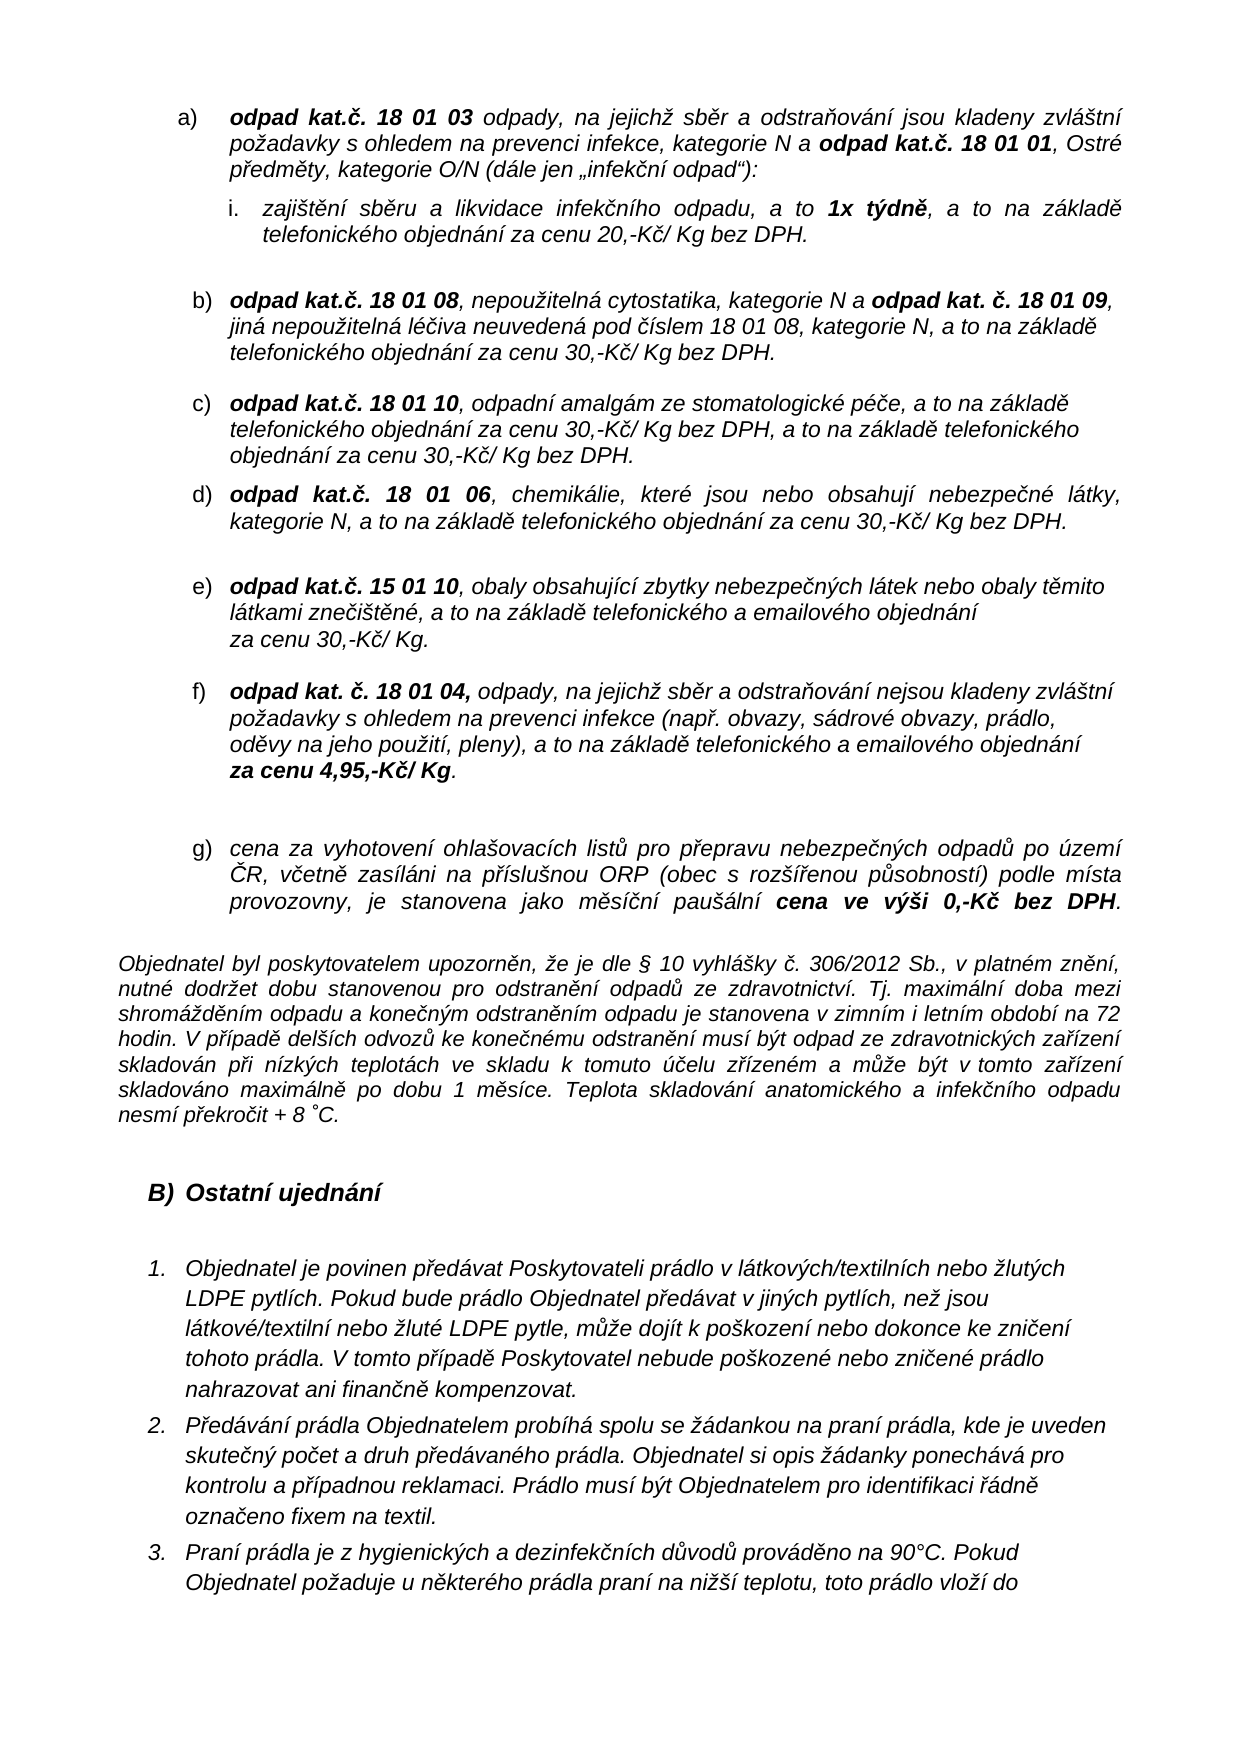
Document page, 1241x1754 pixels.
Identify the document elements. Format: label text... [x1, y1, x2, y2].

list cena za vyhotovení ohlašovacích listů pro přepravu nebezpečných odpadů po území ČR, včetně zasíláni na příslušnou ORP (obec s rozšířenou působností) podle místa provozovny, je stanovena jako měsíční paušální cena ve výši 0,-Kč bez DPH. [192, 835, 1122, 938]
list odpad kat.č. 18 01 10, odpadní amalgám ze stomatologické péče, a to na základě telefonického objednání za cenu 30,-Kč/ Kg bez DPH, a to na základě telefonického objednání za cenu 30,-Kč/ Kg bez DPH. [192, 390, 1122, 469]
list zajištění sběru a likvidace infekčního odpadu, a to 1x týdně, a to na základě telefonického objednání za cenu 20,-Kč/ Kg bez DPH. [228, 195, 1122, 248]
list Objednatel je povinen předávat Poskytovateli prádlo v látkových/textilních nebo žlutých LDPE pytlích. Pokud bude prádlo Objednatel předávat v jiných pytlích, než jsou látkové/textilní nebo žluté LDPE pytle, může dojít k poškození nebo dokonce ke zničení tohoto prádla. V tomto případě Poskytovatel nebude poškozené nebo zničené prádlo nahrazovat ani finančně kompenzovat. [148, 1255, 1122, 1402]
list odpad kat.č. 18 01 03 odpady, na jejichž sběr a odstraňování jsou kladeny zvláštní požadavky s ohledem na prevenci infekce, kategorie N a odpad kat.č. 18 01 01, Ostré předměty, kategorie O/N (dále jen „infekční odpad“): [177, 103, 1122, 182]
list odpad kat.č. 15 01 10, obaly obsahující zbytky nebezpečných látek nebo obaly těmito látkami znečištěné, a to na základě telefonického a emailového objednání za cenu 30,-Kč/ Kg. [192, 573, 1122, 652]
list Předávání prádla Objednatelem probíhá spolu se žádankou na praní prádla, kde je uveden skutečný počet a druh předávaného prádla. Objednatel si opis žádanky ponechává pro kontrolu a případnou reklamaci. Prádlo musí být Objednatelem pro identifikaci řádně označeno fixem na textil. [148, 1412, 1122, 1529]
title Ostatní ujednání [148, 1178, 1122, 1207]
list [148, 1539, 1122, 1596]
list odpad kat.č. 18 01 08, nepoužitelná cytostatika, kategorie N a odpad kat. č. 18 01 09, jiná nepoužitelná léčiva neuvedená pod číslem 18 01 08, kategorie N, a to na základě telefonického objednání za cenu 30,-Kč/ Kg bez DPH. [192, 287, 1122, 390]
title Objednatel byl poskytovatelem upozorněn, že je dle § 10 vyhlášky č. 306/2012 Sb., v platném znění, nutné dodržet dobu stanovenou pro odstranění odpadů ze zdravotnictví. Tj. maximální doba mezi shromážděním odpadu a konečným odstraněním odpadu je stanovena v zimním i letním období na 72 hodin. V případě delších odvozů ke konečnému odstranění musí být odpad ze zdravotnických zařízení skladován při nízkých teplotách ve skladu k tomuto účelu zřízeném a může být v tomto zařízení skladováno maximálně po dobu 1 měsíce. Teplota skladování anatomického a infekčního odpadu nesmí překročit + 8 ˚C. [118, 951, 1122, 1127]
list odpad kat.č. 18 01 06, chemikálie, které jsou nebo obsahují nebezpečné látky, kategorie N, a to na základě telefonického objednání za cenu 30,-Kč/ Kg bez DPH. [192, 481, 1122, 534]
list odpad kat. č. 18 01 04, odpady, na jejichž sběr a odstraňování nejsou kladeny zvláštní požadavky s ohledem na prevenci infekce (např. obvazy, sádrové obvazy, prádlo, oděvy na jeho použití, pleny), a to na základě telefonického a emailového objednání za cenu 4,95,-Kč/ Kg. [192, 678, 1122, 784]
